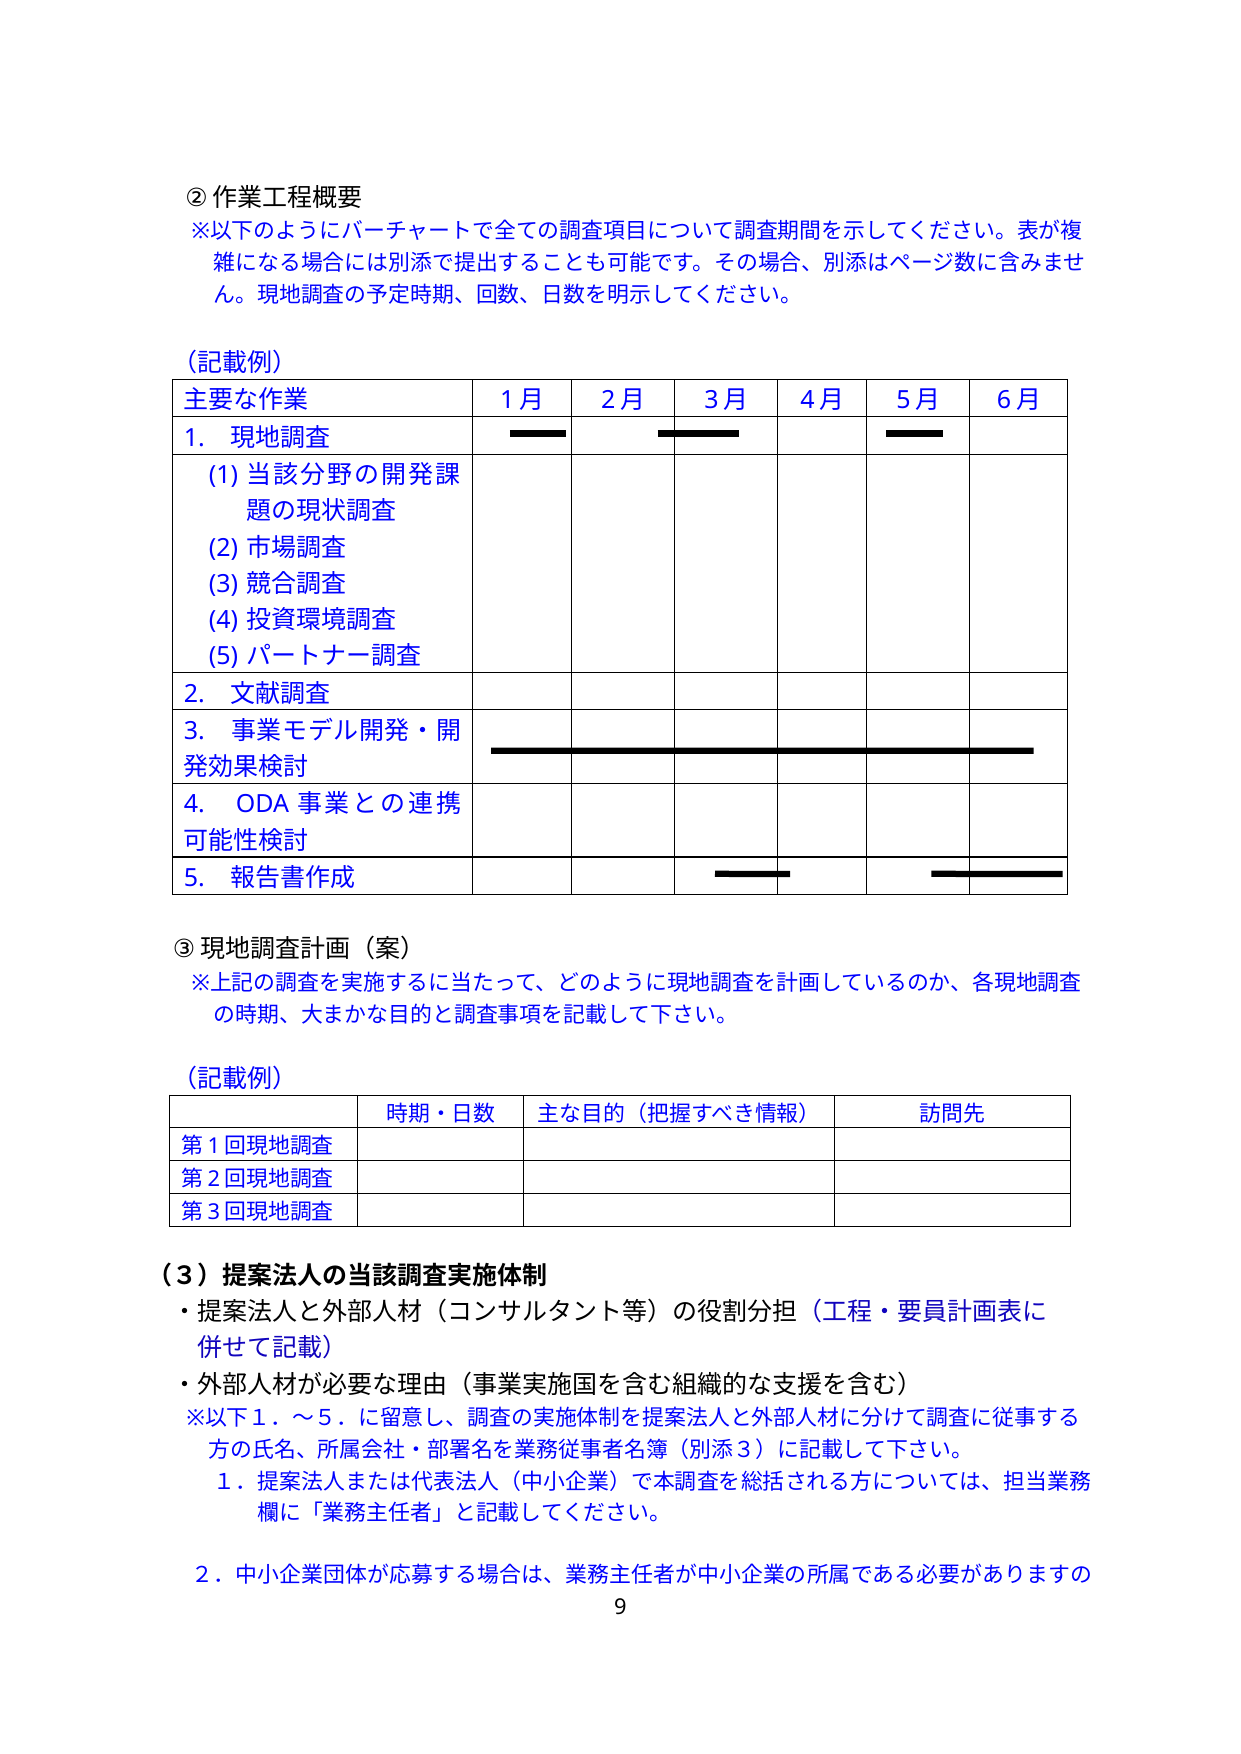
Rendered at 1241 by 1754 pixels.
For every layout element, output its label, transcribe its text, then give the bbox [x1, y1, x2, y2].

table_cell [778, 858, 866, 894]
text ※上記の調査を実施するに当たって、どのように現地調査を計画しているのか、各現地調査 [191, 965, 1092, 997]
table_header 主な目的（把握すべき情報） [524, 1096, 834, 1127]
table_cell [867, 858, 969, 894]
table_cell [867, 710, 969, 747]
table_cell [835, 1194, 1070, 1226]
table_cell [675, 673, 777, 709]
table_cell [473, 858, 571, 894]
table_cell [675, 710, 777, 747]
table_header 5月 [867, 380, 969, 416]
table_header 時期・日数 [358, 1096, 523, 1127]
table_cell [572, 673, 674, 709]
table_cell [970, 455, 1067, 672]
table_cell [675, 784, 777, 856]
table_cell [473, 455, 571, 672]
table_cell [572, 754, 674, 783]
table_cell [572, 455, 674, 672]
table_cell [572, 858, 674, 894]
table_cell 第3回現地調査 [170, 1194, 357, 1226]
table_cell [778, 710, 866, 747]
table_header 2月 [572, 380, 674, 416]
table_cell [358, 1194, 523, 1226]
table_cell [778, 455, 866, 672]
text ・提案法人と外部人材（コンサルタント等）の役割分担（工程・要員計画表に [148, 1292, 1092, 1328]
table_cell [867, 673, 969, 709]
table_cell 4. ODA事業との連携可能性検討 [173, 784, 472, 856]
table_cell [970, 784, 1067, 856]
text 雑になる場合には別添で提出することも可能です。その場合、別添はページ数に含みませ [191, 245, 1092, 277]
table_cell [778, 673, 866, 709]
table_header 4月 [778, 380, 866, 416]
table_header [170, 1096, 357, 1127]
table_cell [572, 784, 674, 856]
table_cell [867, 754, 969, 783]
table_cell [473, 784, 571, 856]
table_cell [473, 710, 571, 783]
table_cell [778, 754, 866, 783]
table_cell [572, 417, 674, 453]
table_header 6月 [970, 380, 1067, 416]
text 併せて記載） [148, 1328, 1092, 1364]
text 方の氏名、所属会社・部署名を業務従事者名簿（別添３）に記載して下さい。 [186, 1432, 1092, 1464]
table_header 3月 [675, 380, 777, 416]
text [191, 1557, 1092, 1588]
table_cell [675, 858, 777, 894]
table_cell [835, 1161, 1070, 1193]
table_cell [970, 858, 1067, 894]
text の時期、大まかな目的と調査事項を記載して下さい。 [191, 997, 1092, 1028]
table_cell 5. 報告書作成 [173, 858, 472, 894]
table_header 1月 [473, 380, 571, 416]
table_cell [778, 784, 866, 856]
table_cell [970, 710, 1067, 783]
table_cell 第1回現地調査 [170, 1128, 357, 1160]
table_cell 第2回現地調査 [170, 1161, 357, 1193]
text １．提案法人または代表法人（中小企業）で本調査を総括される方については、担当業務欄に「業務主任者」と記載してください。 [213, 1464, 1092, 1527]
text ②作業工程概要 [185, 177, 1092, 213]
table_cell [572, 710, 674, 747]
table_cell [675, 417, 777, 453]
table_cell [675, 455, 777, 672]
table_cell [358, 1128, 523, 1160]
table_cell [867, 455, 969, 672]
text ん。現地調査の予定時期、回数、日数を明示してください。 [191, 277, 1092, 308]
table_header 訪問先 [835, 1096, 1070, 1127]
table_cell [524, 1194, 834, 1226]
table_cell [778, 417, 866, 453]
table_cell 1. 現地調査 [173, 417, 472, 453]
table_cell 2. 文献調査 [173, 673, 472, 709]
table_cell [675, 754, 777, 783]
text （記載例） [148, 1058, 1092, 1094]
table_cell [524, 1161, 834, 1193]
table_cell [970, 417, 1067, 453]
table_cell [835, 1128, 1070, 1160]
table_cell [970, 673, 1067, 709]
text ※以下のようにバーチャートで全ての調査項目について調査期間を示してください。表が複 [191, 213, 1092, 245]
table_cell [473, 417, 571, 453]
text （記載例） [148, 343, 1092, 379]
text ③現地調査計画（案） [148, 929, 1092, 965]
table_cell [358, 1161, 523, 1193]
table_cell [473, 673, 571, 709]
text （３）提案法人の当該調査実施体制 [148, 1255, 1092, 1292]
table_cell 3. 事業モデル開発・開発効果検討 [173, 710, 472, 783]
table_cell [867, 417, 969, 453]
text ※以下１．～５．に留意し、調査の実施体制を提案法人と外部人材に分けて調査に従事する [186, 1400, 1092, 1432]
table_header 主要な作業 [173, 380, 472, 416]
text ・外部人材が必要な理由（事業実施国を含む組織的な支援を含む） [148, 1364, 1092, 1400]
table_cell 当該分野の開発課題の現状調査 市場調査 競合調査 投資環境調査 パートナー調査 [173, 455, 472, 672]
table_cell [524, 1128, 834, 1160]
table_cell [867, 784, 969, 856]
